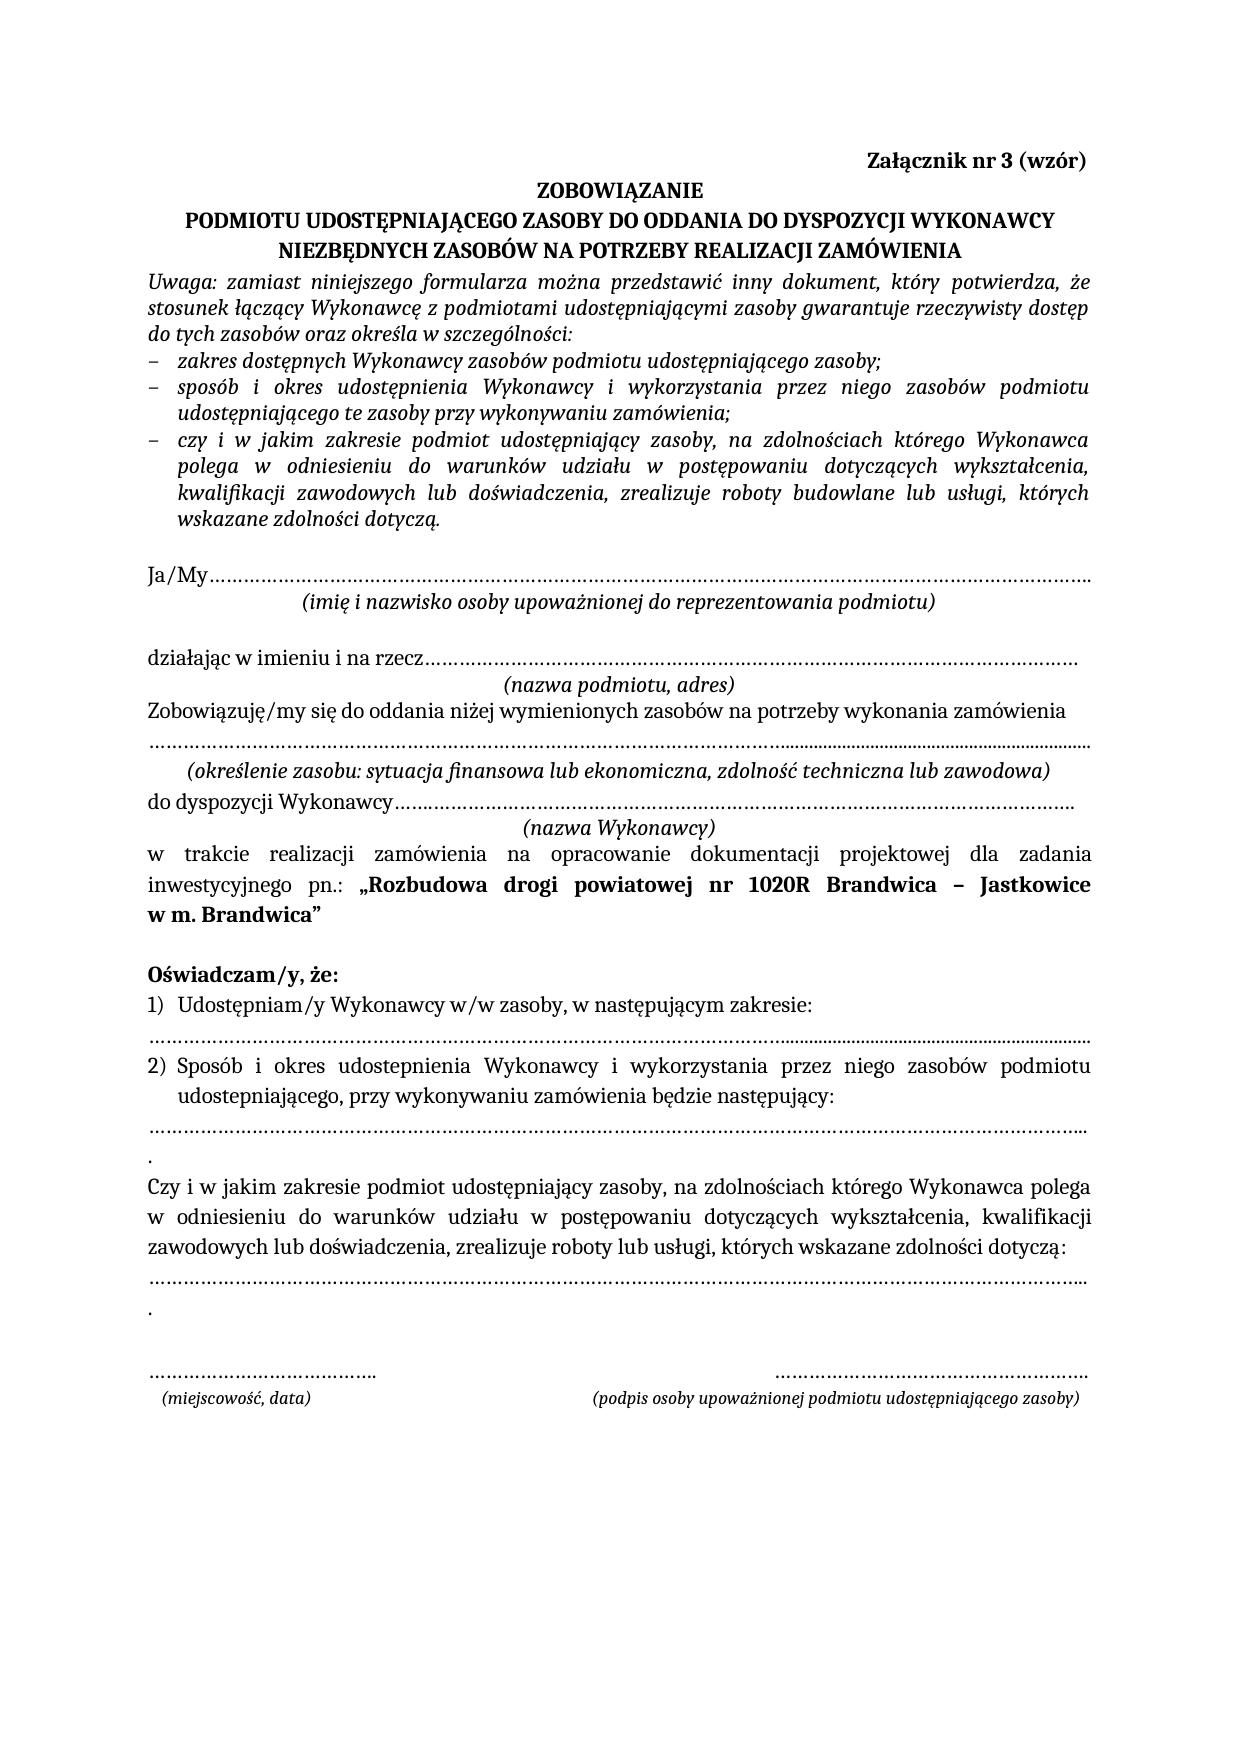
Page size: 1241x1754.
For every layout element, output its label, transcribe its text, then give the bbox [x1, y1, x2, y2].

text – zakres dostępnych Wykonawcy zasobów podmiotu udostępniającego zasoby; [148, 347, 1093, 374]
text ZOBOWIĄZANIE [148, 178, 1093, 204]
text Załącznik nr 3 (wzór) [148, 148, 1093, 174]
text – czy i w jakim zakresie podmiot udostępniający zasoby, na zdolnościach którego Wykonawca polega w odniesieniu do warunków udziału w postępowaniu dotyczących wykształcenia, kwalifikacji zawodowych lub doświadczenia, zrealizuje roboty budowlane lub usługi, których wskazane zdolności dotyczą. [148, 427, 1093, 532]
text (nazwa Wykonawcy) [148, 815, 1093, 841]
text do dyspozycji Wykonawcy…….…………………………………………………………………………………………………. [148, 788, 1093, 815]
text Oświadczam/y, że: [148, 962, 1093, 988]
text (nazwa podmiotu, adres) [148, 671, 1093, 698]
text w trakcie realizacji zamówienia na opracowanie dokumentacji projektowej dla zadania inwestycyjnego pn.: „Rozbudowa drogi powiatowej nr 1020R Brandwica – Jastkowice w m. Brandwica” [148, 841, 1093, 928]
text …………………………………………………………………………………………………................................................................. [148, 1022, 1093, 1049]
text Czy i w jakim zakresie podmiot udostępniający zasoby, na zdolnościach którego Wykonawca polega w odniesieniu do warunków udziału w postępowaniu dotyczących wykształcenia, kwalifikacji zawodowych lub doświadczenia, zrealizuje roboty lub usługi, których wskazane zdolności dotyczą: [148, 1173, 1093, 1260]
text …………………………………. ………………………………………………. [148, 1357, 1093, 1384]
text działając w imieniu i na rzecz…………………………………………………………………………………………………… [148, 645, 1093, 671]
text – sposób i okres udostępnienia Wykonawcy i wykorzystania przez niego zasobów podmiotu udostępniającego te zasoby przy wykonywaniu zamówienia; [148, 374, 1093, 427]
list Sposób i okres udostepnienia Wykonawcy i wykorzystania przez niego zasobów podmiotu udostepniającego, przy wykonywaniu zamówienia będzie następujący: [148, 1053, 1093, 1109]
text ………………………………………………………………………………………………………………………………………………... [148, 1113, 1093, 1169]
text …………………………………………………………………………………………………................................................................. [148, 728, 1093, 754]
text (imię i nazwisko osoby upoważnionej do reprezentowania podmiotu) [148, 588, 1093, 615]
text Zobowiązuję/my się do oddania niżej wymienionych zasobów na potrzeby wykonania zamówienia [148, 698, 1093, 724]
text (miejscowość, data) (podpis osoby upoważnionej podmiotu udostępniającego zasoby) [148, 1388, 1093, 1409]
text Ja/My………………………………………………………………………………………………………………………………………. [148, 562, 1093, 588]
list Udostępniam/y Wykonawcy w/w zasoby, w następującym zakresie: [148, 992, 1093, 1018]
text PODMIOTU UDOSTĘPNIAJĄCEGO ZASOBY DO ODDANIA DO DYSPOZYCJI WYKONAWCY NIEZBĘDNYCH ZASOBÓW NA POTRZEBY REALIZACJI ZAMÓWIENIA [148, 208, 1093, 264]
text (określenie zasobu: sytuacja finansowa lub ekonomiczna, zdolność techniczna lub zawodowa) [148, 758, 1093, 784]
text ………………………………………………………………………………………………………………………………………………... [148, 1264, 1093, 1321]
text Uwaga: zamiast niniejszego formularza można przedstawić inny dokument, który potwierdza, że stosunek łączący Wykonawcę z podmiotami udostępniającymi zasoby gwarantuje rzeczywisty dostęp do tych zasobów oraz określa w szczególności: [148, 268, 1093, 347]
